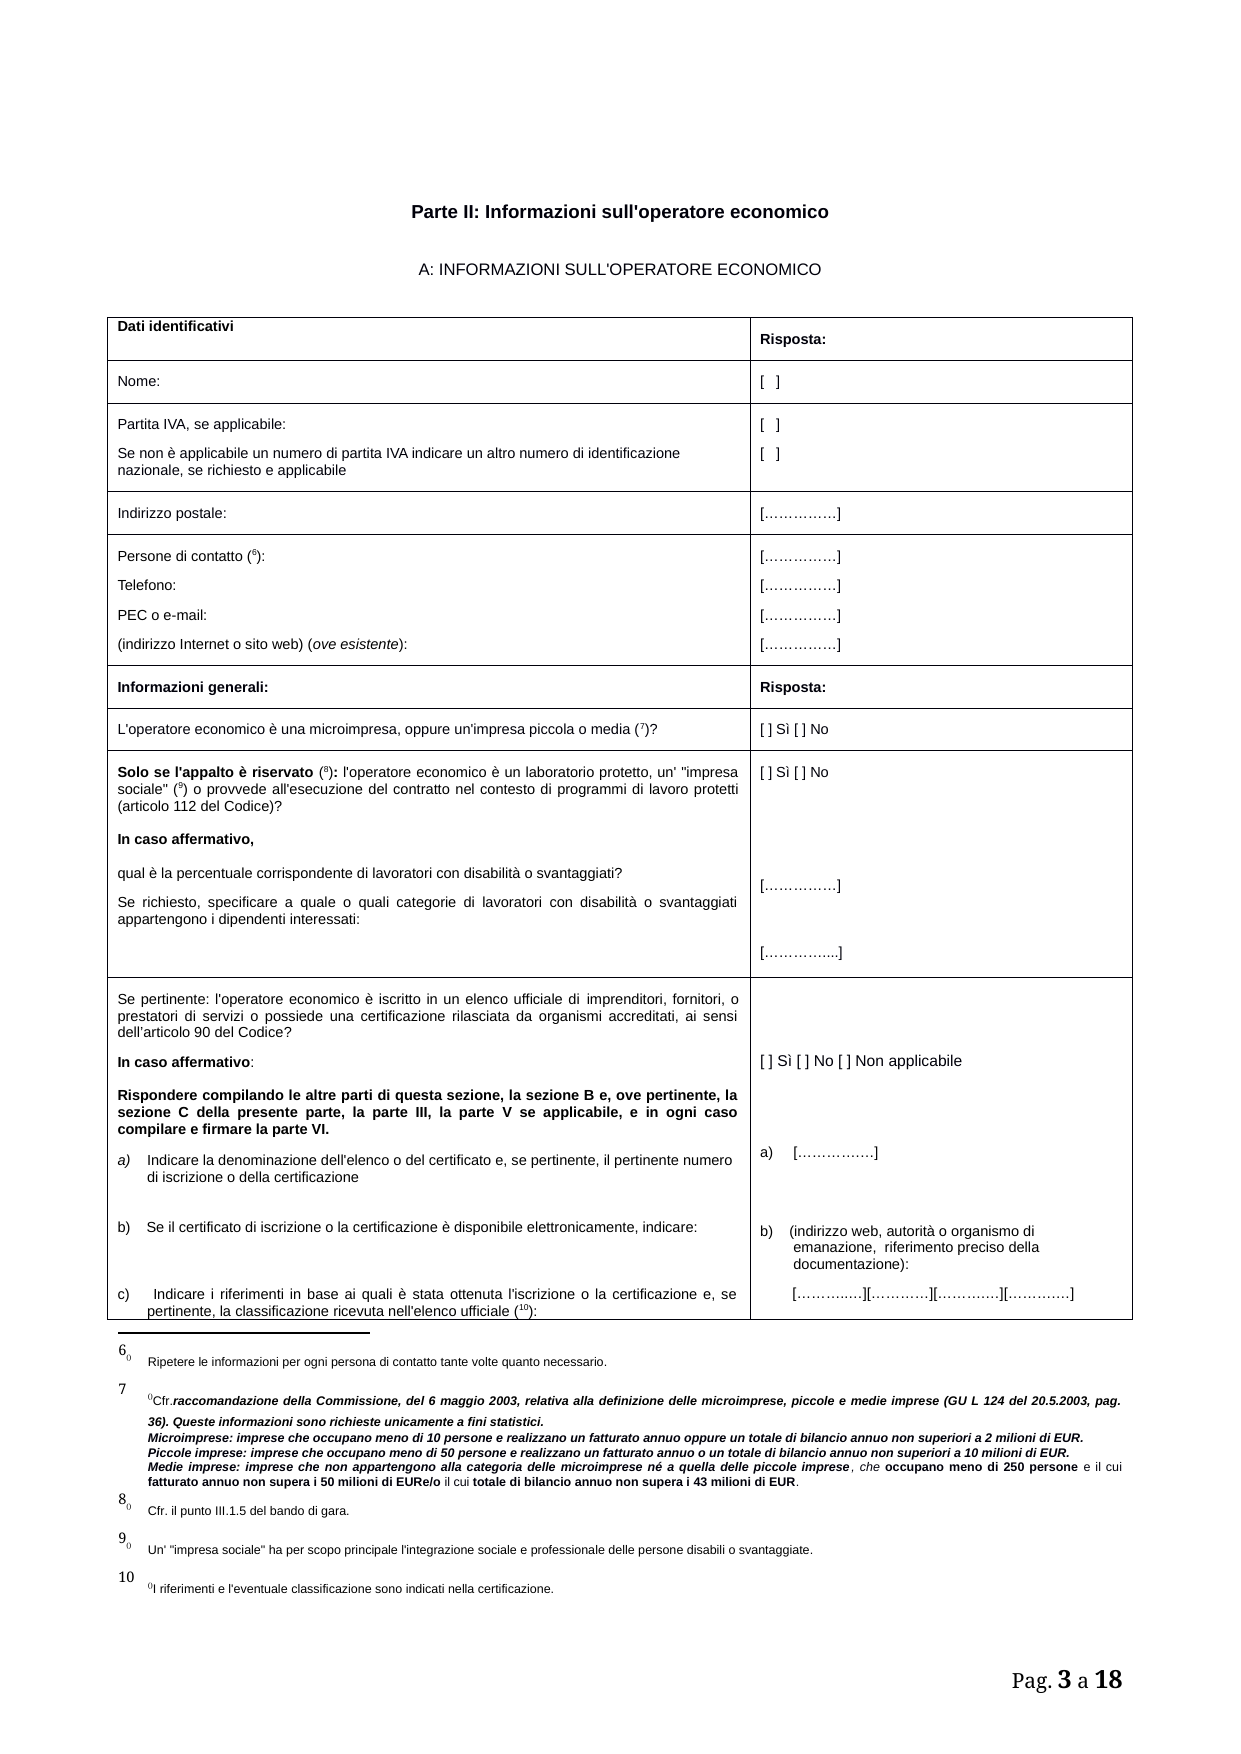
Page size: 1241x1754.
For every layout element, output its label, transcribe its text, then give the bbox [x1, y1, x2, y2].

title Parte II: Informazioni sull'operatore economico [118, 201, 1122, 223]
table_cell L'operatore economico è una microimpresa, oppure un'impresa piccola o media ()? [108, 709, 750, 750]
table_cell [108, 978, 750, 1319]
table_cell [ ] Sì [ ] No [……………] […………....] [751, 751, 1132, 977]
table_cell [……………] [……………] [……………] [……………] [751, 535, 1132, 665]
title A: Informazioni sull'operatore economico [118, 260, 1122, 279]
table_cell Partita IVA, se applicabile: Se non è applicabile un numero di partita IVA indicare un altro numero di identificazione nazionale, se richiesto e applicabile [108, 404, 750, 491]
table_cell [751, 978, 1132, 1319]
table_cell [ ] [751, 361, 1132, 402]
table_cell Risposta: [751, 666, 1132, 707]
table_header Dati identificativi [108, 318, 750, 359]
table_cell Persone di contatto (): Telefono: PEC o e-mail: (indirizzo Internet o sito web) (ove esistente): [108, 535, 750, 665]
table_cell [ ] [ ] [751, 404, 1132, 491]
table_cell [……………] [751, 492, 1132, 534]
table_cell Informazioni generali: [108, 666, 750, 707]
table_cell [ ] Sì [ ] No [751, 709, 1132, 750]
table_cell Indirizzo postale: [108, 492, 750, 534]
table_header Risposta: [751, 318, 1132, 359]
table_cell Nome: [108, 361, 750, 402]
table_cell Solo se l'appalto è riservato (): l'operatore economico è un laboratorio protetto, un' "impresa sociale" () o provvede all'esecuzione del contratto nel contesto di programmi di lavoro protetti (articolo 112 del Codice)? In caso affermativo, qual è la percentuale corrispondente di lavoratori con disabilità o svantaggiati? Se richiesto, specificare a quale o quali categorie di lavoratori con disabilità o svantaggiati appartengono i dipendenti interessati: [108, 751, 750, 977]
